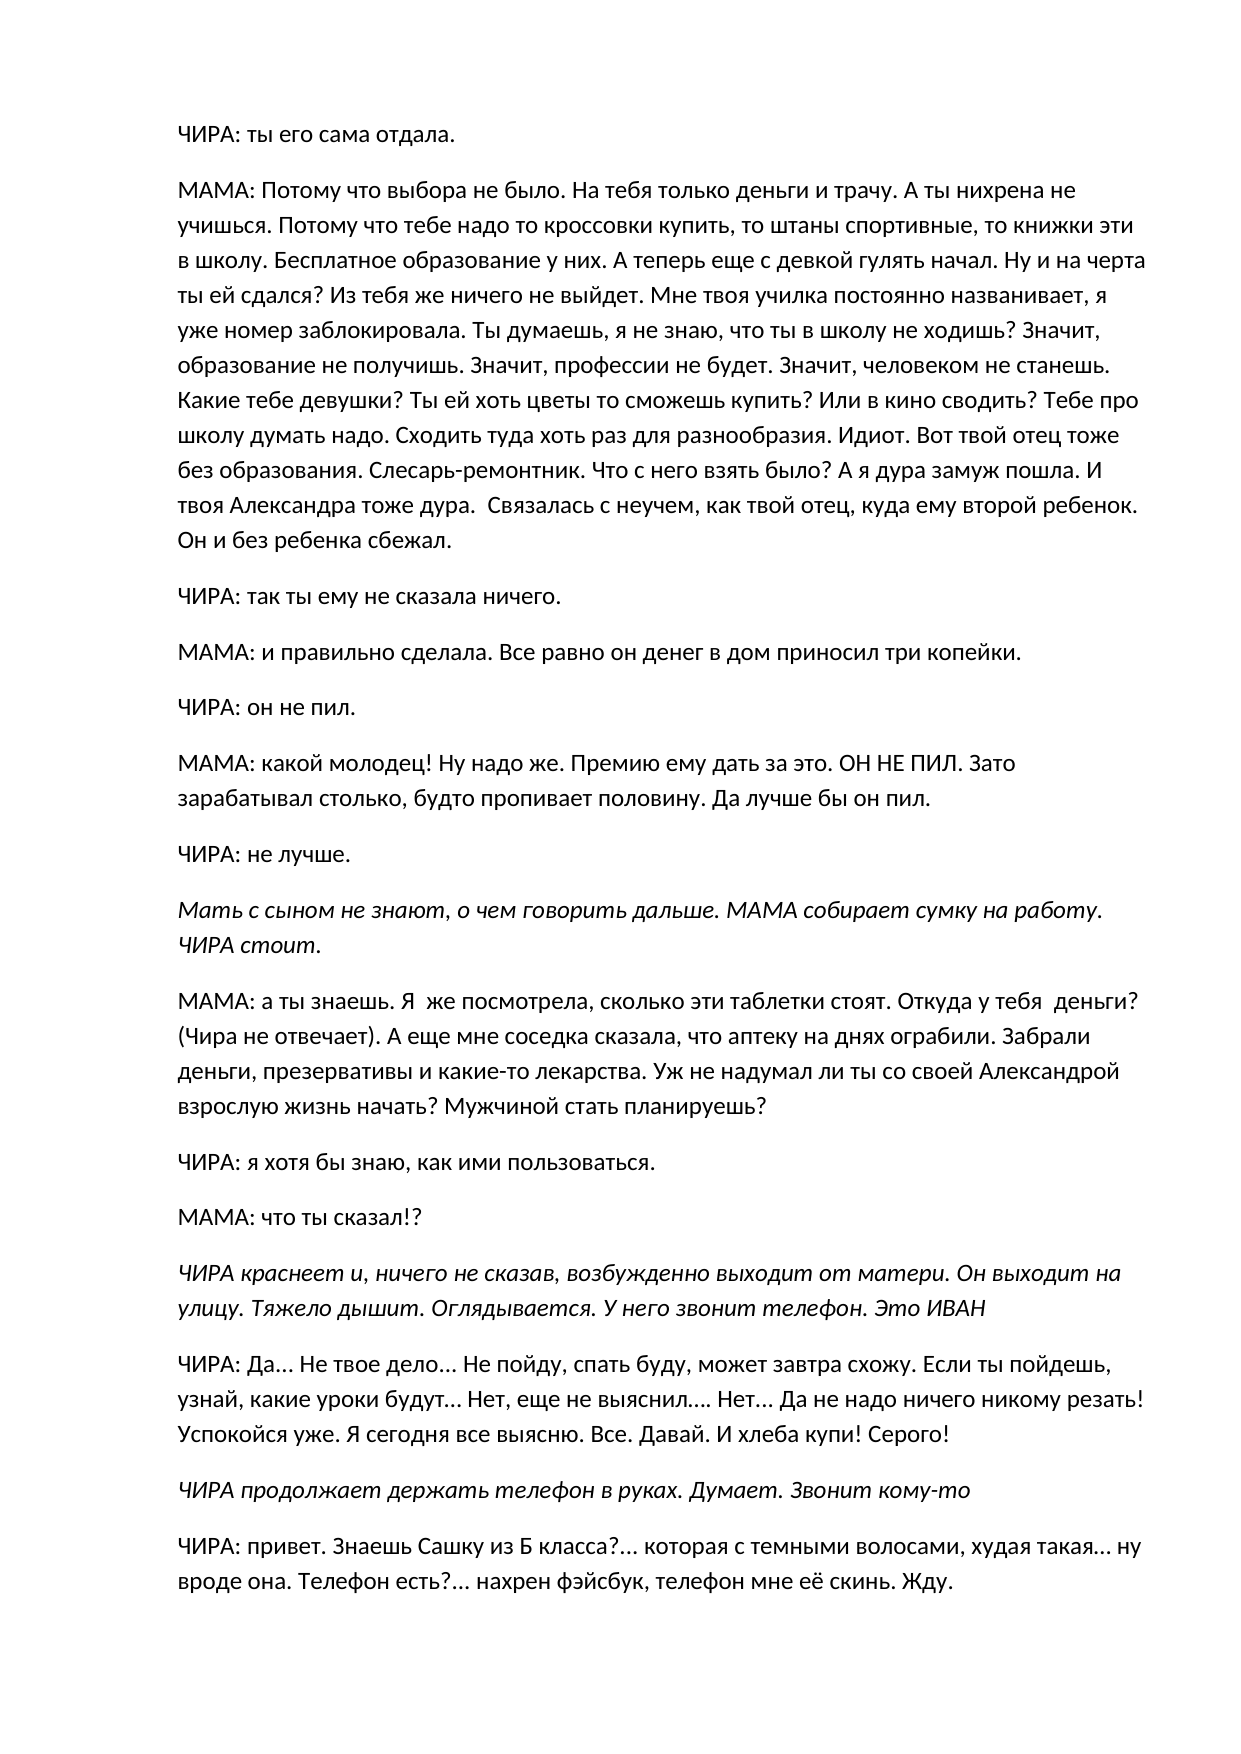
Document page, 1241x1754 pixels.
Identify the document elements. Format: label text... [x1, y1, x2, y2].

text Мать с сыном не знают, о чем говорить дальше. МАМА собирает сумку на работу. ЧИРА стоит. [177, 894, 1152, 959]
text МАМА: и правильно сделала. Все равно он денег в дом приносил три копейки. [177, 636, 1152, 666]
text ЧИРА: я хотя бы знаю, как ими пользоваться. [177, 1146, 1152, 1176]
text ЧИРА: Да... Не твое дело... Не пойду, спать буду, может завтра схожу. Если ты пойдешь, узнай, какие уроки будут… Нет, еще не выяснил…. Нет... Да не надо ничего никому резать! Успокойся уже. Я сегодня все выясню. Все. Давай. И хлеба купи! Серого! [177, 1348, 1152, 1449]
text ЧИРА продолжает держать телефон в руках. Думает. Звонит кому-то [177, 1474, 1152, 1504]
text МАМА: что ты сказал!? [177, 1201, 1152, 1232]
text ЧИРА краснеет и, ничего не сказав, возбужденно выходит от матери. Он выходит на улицу. Тяжело дышит. Оглядывается. У него звонит телефон. Это ИВАН [177, 1257, 1152, 1323]
text МАМА: какой молодец! Ну надо же. Премию ему дать за это. ОН НЕ ПИЛ. Зато зарабатывал столько, будто пропивает половину. Да лучше бы он пил. [177, 747, 1152, 813]
text ЧИРА: ты его сама отдала. [177, 118, 1152, 149]
text ЧИРА: он не пил. [177, 691, 1152, 722]
text ЧИРА: не лучше. [177, 838, 1152, 869]
text МАМА: Потому что выбора не было. На тебя только деньги и трачу. А ты нихрена не учишься. Потому что тебе надо то кроссовки купить, то штаны спортивные, то книжки эти в школу. Бесплатное образование у них. А теперь еще с девкой гулять начал. Ну и на черта ты ей сдался? Из тебя же ничего не выйдет. Мне твоя училка постоянно названивает, я уже номер заблокировала. Ты думаешь, я не знаю, что ты в школу не ходишь? Значит, образование не получишь. Значит, профессии не будет. Значит, человеком не станешь. Какие тебе девушки? Ты ей хоть цветы то сможешь купить? Или в кино сводить? Тебе про школу думать надо. Сходить туда хоть раз для разнообразия. Идиот. Вот твой отец тоже без образования. Слесарь-ремонтник. Что с него взять было? А я дура замуж пошла. И твоя Александра тоже дура. Связалась с неучем, как твой отец, куда ему второй ребенок. Он и без ребенка сбежал. [177, 174, 1152, 554]
text МАМА: а ты знаешь. Я же посмотрела, сколько эти таблетки стоят. Откуда у тебя деньги? (Чира не отвечает). А еще мне соседка сказала, что аптеку на днях ограбили. Забрали деньги, презервативы и какие-то лекарства. Уж не надумал ли ты со своей Александрой взрослую жизнь начать? Мужчиной стать планируешь? [177, 985, 1152, 1120]
text ЧИРА: так ты ему не сказала ничего. [177, 580, 1152, 610]
text ЧИРА: привет. Знаешь Сашку из Б класса?... которая с темными волосами, худая такая… ну вроде она. Телефон есть?... нахрен фэйсбук, телефон мне её скинь. Жду. [177, 1530, 1152, 1595]
